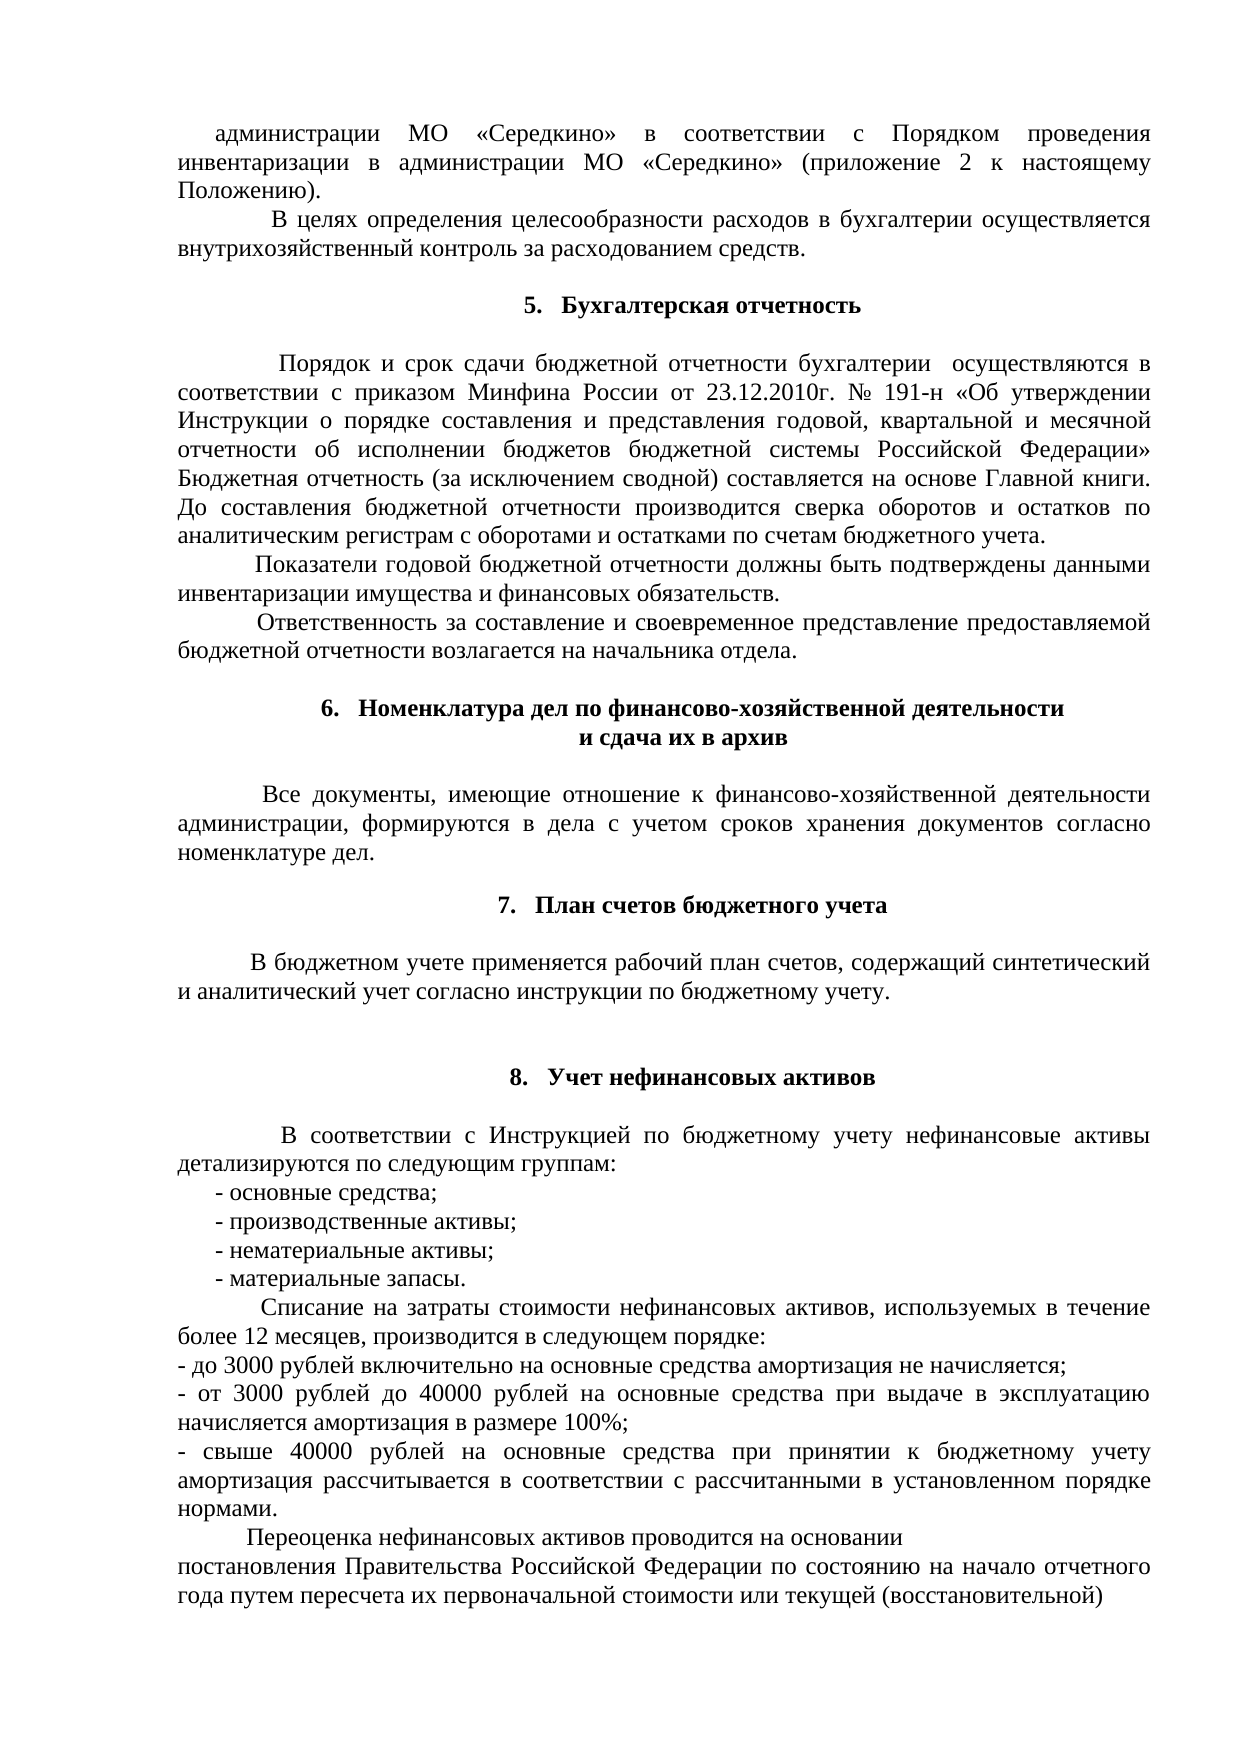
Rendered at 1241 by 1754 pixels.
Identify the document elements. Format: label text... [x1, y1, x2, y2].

list Порядок и срок сдачи бюджетной отчетности бухгалтерии осуществляются в соответствии с приказом Минфина России от 23.12.2010г. № 191-н «Об утверждении Инструкции о порядке составления и представления годовой, квартальной и месячной отчетности об исполнении бюджетов бюджетной системы Российской Федерации» Бюджетная отчетность (за исключением сводной) составляется на основе Главной книги. До составления бюджетной отчетности производится сверка оборотов и остатков по аналитическим регистрам с оборотами и остатками по счетам бюджетного учета. [177, 348, 1152, 549]
list администрации МО «Середкино» в соответствии с Порядком проведения инвентаризации в администрации МО «Середкино» (приложение 2 к настоящему Положению). [177, 118, 1152, 204]
list Все документы, имеющие отношение к финансово-хозяйственной деятельности администрации, формируются в дела с учетом сроков хранения документов согласно номенклатуре дел. [177, 779, 1152, 866]
list - основные средства; [177, 1177, 1152, 1206]
list Бухгалтерская отчетность [233, 291, 1152, 319]
list В целях определения целесообразности расходов в бухгалтерии осуществляется внутрихозяйственный контроль за расходованием средств. [177, 204, 1152, 262]
list Списание на затраты стоимости нефинансовых активов, используемых в течение более 12 месяцев, производится в следующем порядке: [177, 1292, 1152, 1350]
list Ответственность за составление и своевременное представление предоставляемой бюджетной отчетности возлагается на начальника отдела. [177, 607, 1152, 664]
list Учет нефинансовых активов [233, 1062, 1152, 1091]
list - производственные активы; [177, 1206, 1152, 1235]
text - свыше 40000 рублей на основные средства при принятии к бюджетному учету амортизация рассчитывается в соответствии с рассчитанными в установленном порядке нормами. [177, 1436, 1152, 1522]
text Переоценка нефинансовых активов проводится на основании [177, 1522, 1152, 1551]
list - материальные запасы. [177, 1263, 1152, 1292]
list В соответствии с Инструкцией по бюджетному учету нефинансовые активы детализируются по следующим группам: [177, 1120, 1152, 1177]
text - до 3000 рублей включительно на основные средства амортизация не начисляется; [177, 1350, 1152, 1378]
list - нематериальные активы; [177, 1235, 1152, 1263]
text постановления Правительства Российской Федерации по состоянию на начало отчетного года путем пересчета их первоначальной стоимости или текущей (восстановительной) [177, 1551, 1152, 1608]
list Показатели годовой бюджетной отчетности должны быть подтверждены данными инвентаризации имущества и финансовых обязательств. [177, 549, 1152, 607]
list Номенклатура дел по финансово-хозяйственной деятельности [233, 693, 1152, 722]
list План счетов бюджетного учета [233, 890, 1152, 918]
text - от 3000 рублей до 40000 рублей на основные средства при выдаче в эксплуатацию начисляется амортизация в размере 100%; [177, 1378, 1152, 1436]
text В бюджетном учете применяется рабочий план счетов, содержащий синтетический и аналитический учет согласно инструкции по бюджетному учету. [177, 947, 1152, 1005]
text и сдача их в архив [215, 722, 1152, 751]
